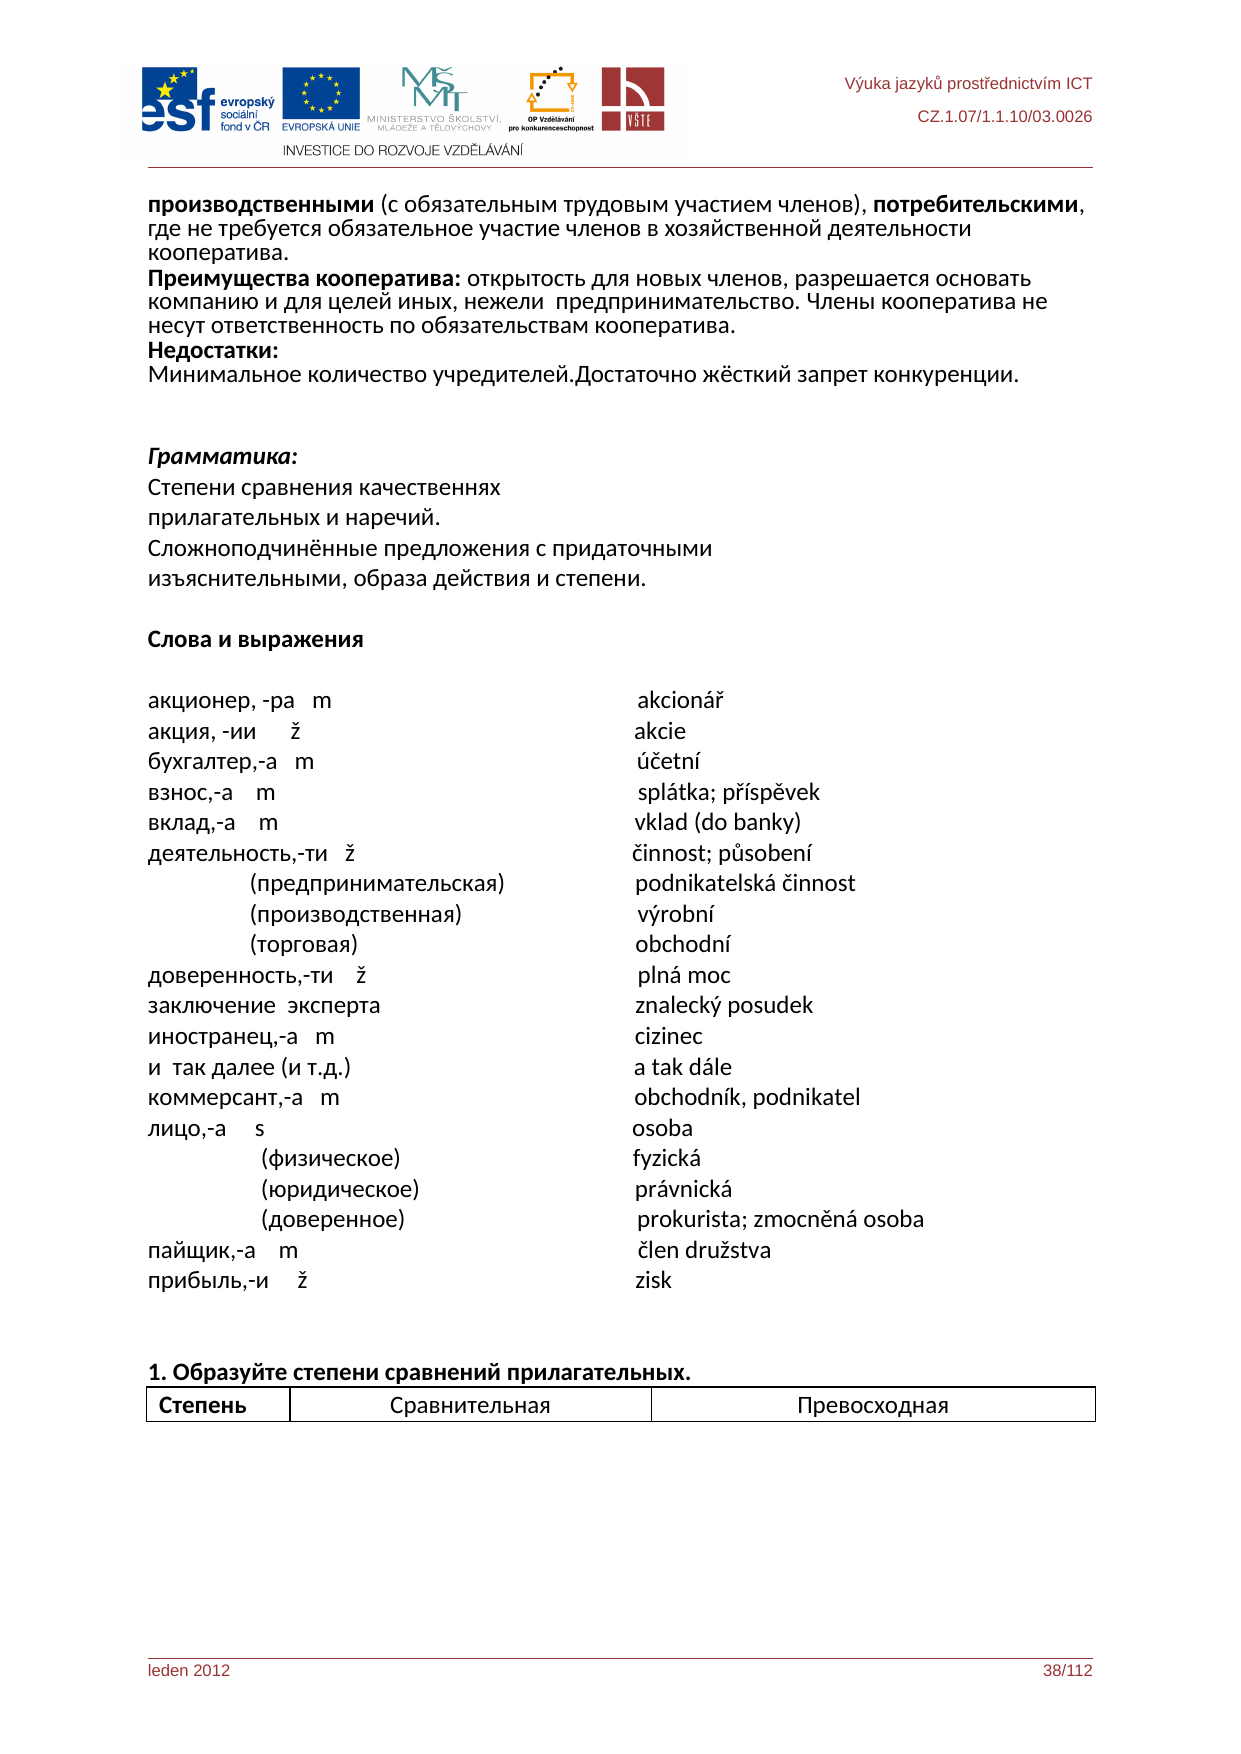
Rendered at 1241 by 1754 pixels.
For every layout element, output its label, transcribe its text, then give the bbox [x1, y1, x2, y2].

text прилагательных и наречий. [148, 501, 1093, 532]
text и так далее (и т.д.) a tak dále [148, 1051, 1093, 1081]
text 1. Образуйте степени сравнений прилагательных. [148, 1356, 1093, 1386]
picture [120, 65, 686, 160]
text коммерсант,-а m obchodník, podnikatel [148, 1081, 1093, 1112]
text изъяснительными, образа действия и степени. [148, 562, 1093, 593]
text иностранец,-а m cizinec [148, 1020, 1093, 1051]
text акция, -ии ž akcie [148, 715, 1093, 746]
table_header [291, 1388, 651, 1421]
text заключение эксперта znalecký posudek [148, 990, 1093, 1020]
text Сложноподчинённые предложения с придаточными [148, 532, 1093, 562]
text (физическое) fyzická [148, 1142, 1093, 1173]
text Слова и выражения [148, 623, 1093, 654]
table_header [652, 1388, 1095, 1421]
text доверенность,-ти ž plná moc [148, 959, 1093, 990]
text (торговая) obchodní [148, 929, 1093, 959]
text (доверенное) prokurista; mocněná osoba [148, 1203, 1093, 1234]
text акционер, -ра m akcionář [148, 684, 1093, 715]
text вклад,-а m vklad (do banky) [148, 807, 1093, 837]
text деятельность,-ти ž činnost; působení [148, 837, 1093, 868]
text Степени сравнения качественнях [148, 471, 1093, 501]
text (предпринимательская) podnikatelská činnost [148, 868, 1093, 898]
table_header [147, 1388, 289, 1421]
text Грамматика: [148, 440, 1093, 471]
text пайщик,-а m člen družstva [148, 1234, 1093, 1264]
text прибыль,-и ž zisk [148, 1264, 1093, 1295]
text Преимущества кооператива: oткрытость для новых членов, разрешается основать компанию и для целей иных, нежели предпринимательство. Члены кооператива не несут ответственность по обязательствам кооператива. Недостатки: Минимальное количество учредителей.Достаточно жёсткий запрет конкуренции. [148, 267, 1093, 389]
text (производственная) výrobní [148, 898, 1093, 929]
text бухгалтер,-а m účetní [148, 746, 1093, 776]
text производственными (с обязательным трудовым участием членов), потребительскими, где не требуется обязательное участие членов в хозяйственной деятельности кооператива. [148, 193, 1093, 267]
text взнос,-а m splátka; příspěvek [148, 776, 1093, 807]
text лицо,-а s osoba [148, 1112, 1093, 1142]
text (юридическое) právnická [148, 1173, 1093, 1203]
